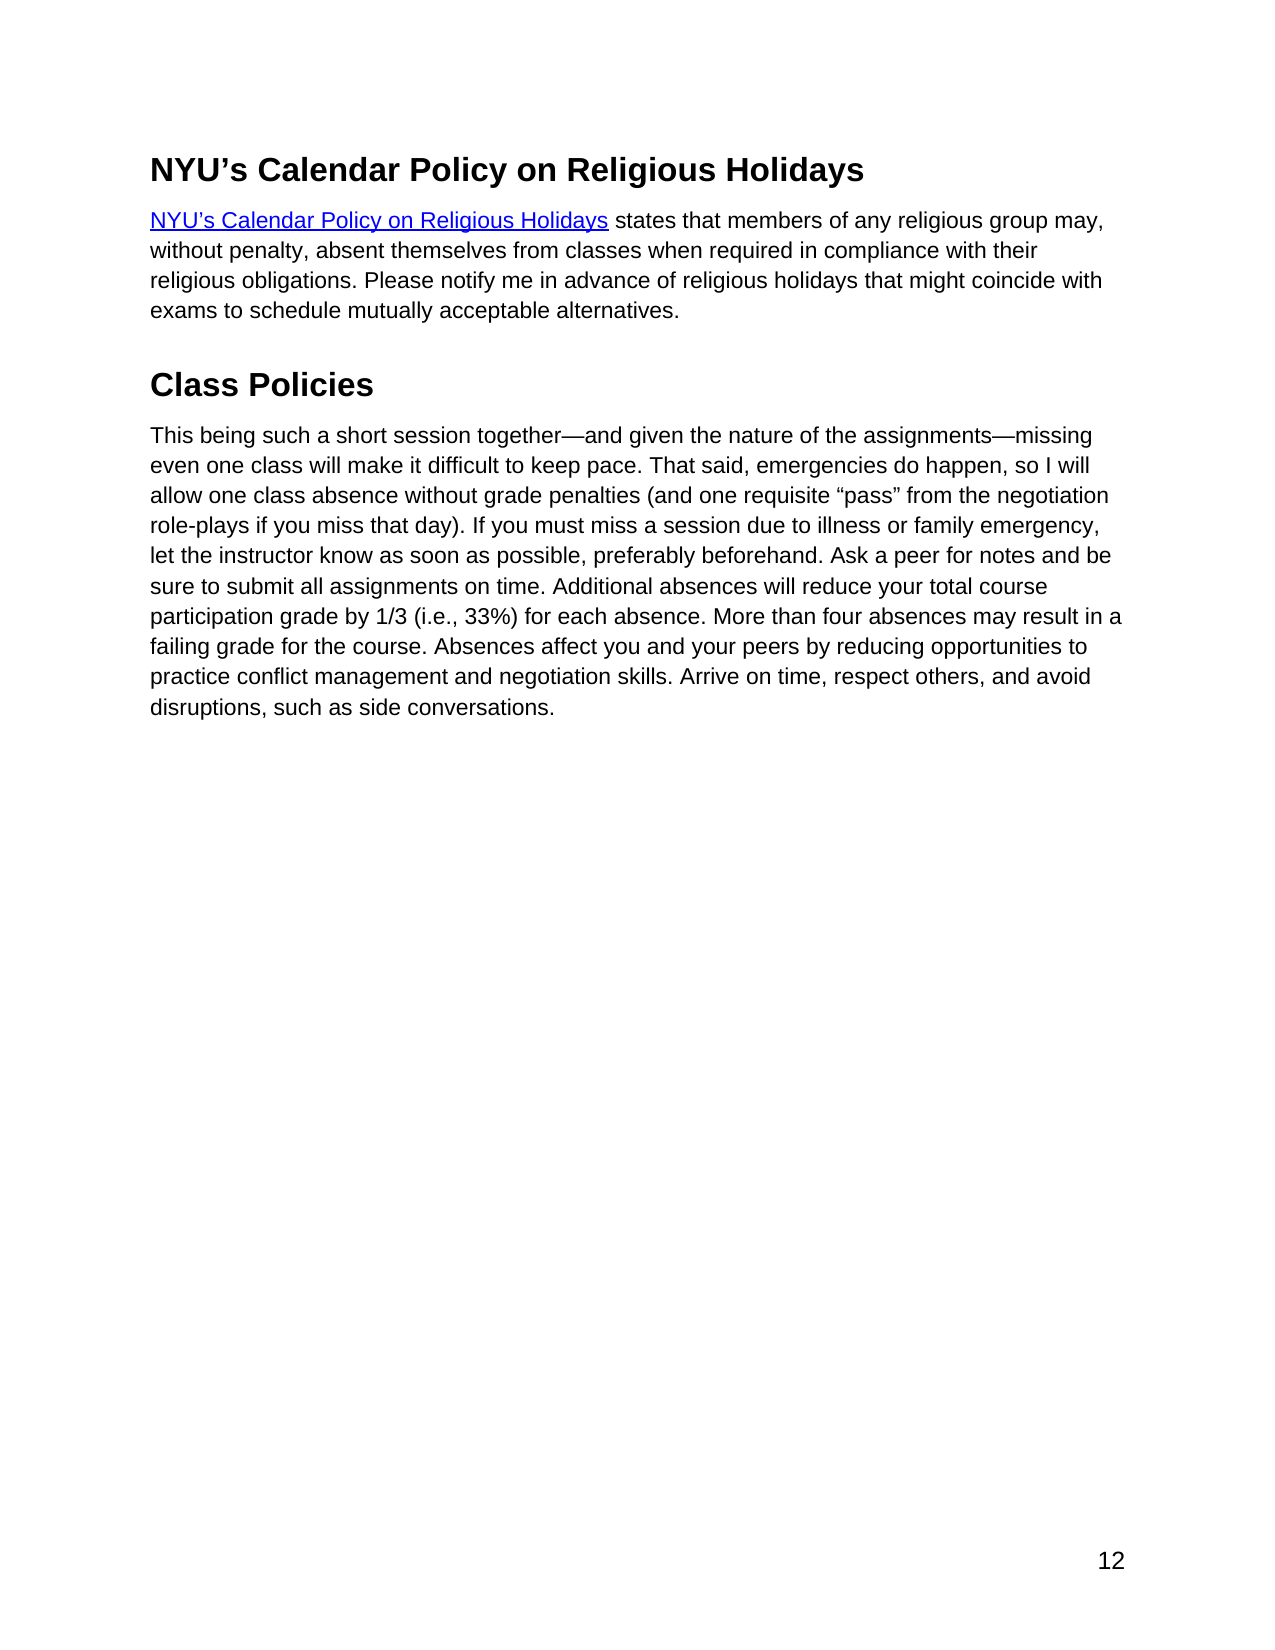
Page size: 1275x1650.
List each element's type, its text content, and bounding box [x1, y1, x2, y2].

subtitle NYU’s Calendar Policy on Religious Holidays [150, 150, 1125, 188]
text This being such a short session together—and given the nature of the assignments—missing even one class will make it difficult to keep pace. That said, emergencies do happen, so I will allow one class absence without grade penalties (and one requisite “pass” from the negotiation role-plays if you miss that day). If you must miss a session due to illness or family emergency, let the instructor know as soon as possible, preferably beforehand. Ask a peer for notes and be sure to submit all assignments on time. Additional absences will reduce your total course participation grade by 1/3 (i.e., 33%) for each absence. More than four absences may result in a failing grade for the course. Absences affect you and your peers by reducing opportunities to practice conflict management and negotiation skills. Arrive on time, respect others, and avoid disruptions, such as side conversations. [150, 422, 1125, 720]
text NYU’s Calendar Policy on Religious Holidays states that members of any religious group may, without penalty, absent themselves from classes when required in compliance with their religious obligations. Please notify me in advance of religious holidays that might coincide with exams to schedule mutually acceptable alternatives. [150, 207, 1125, 324]
subtitle Class Policies [150, 365, 1125, 403]
